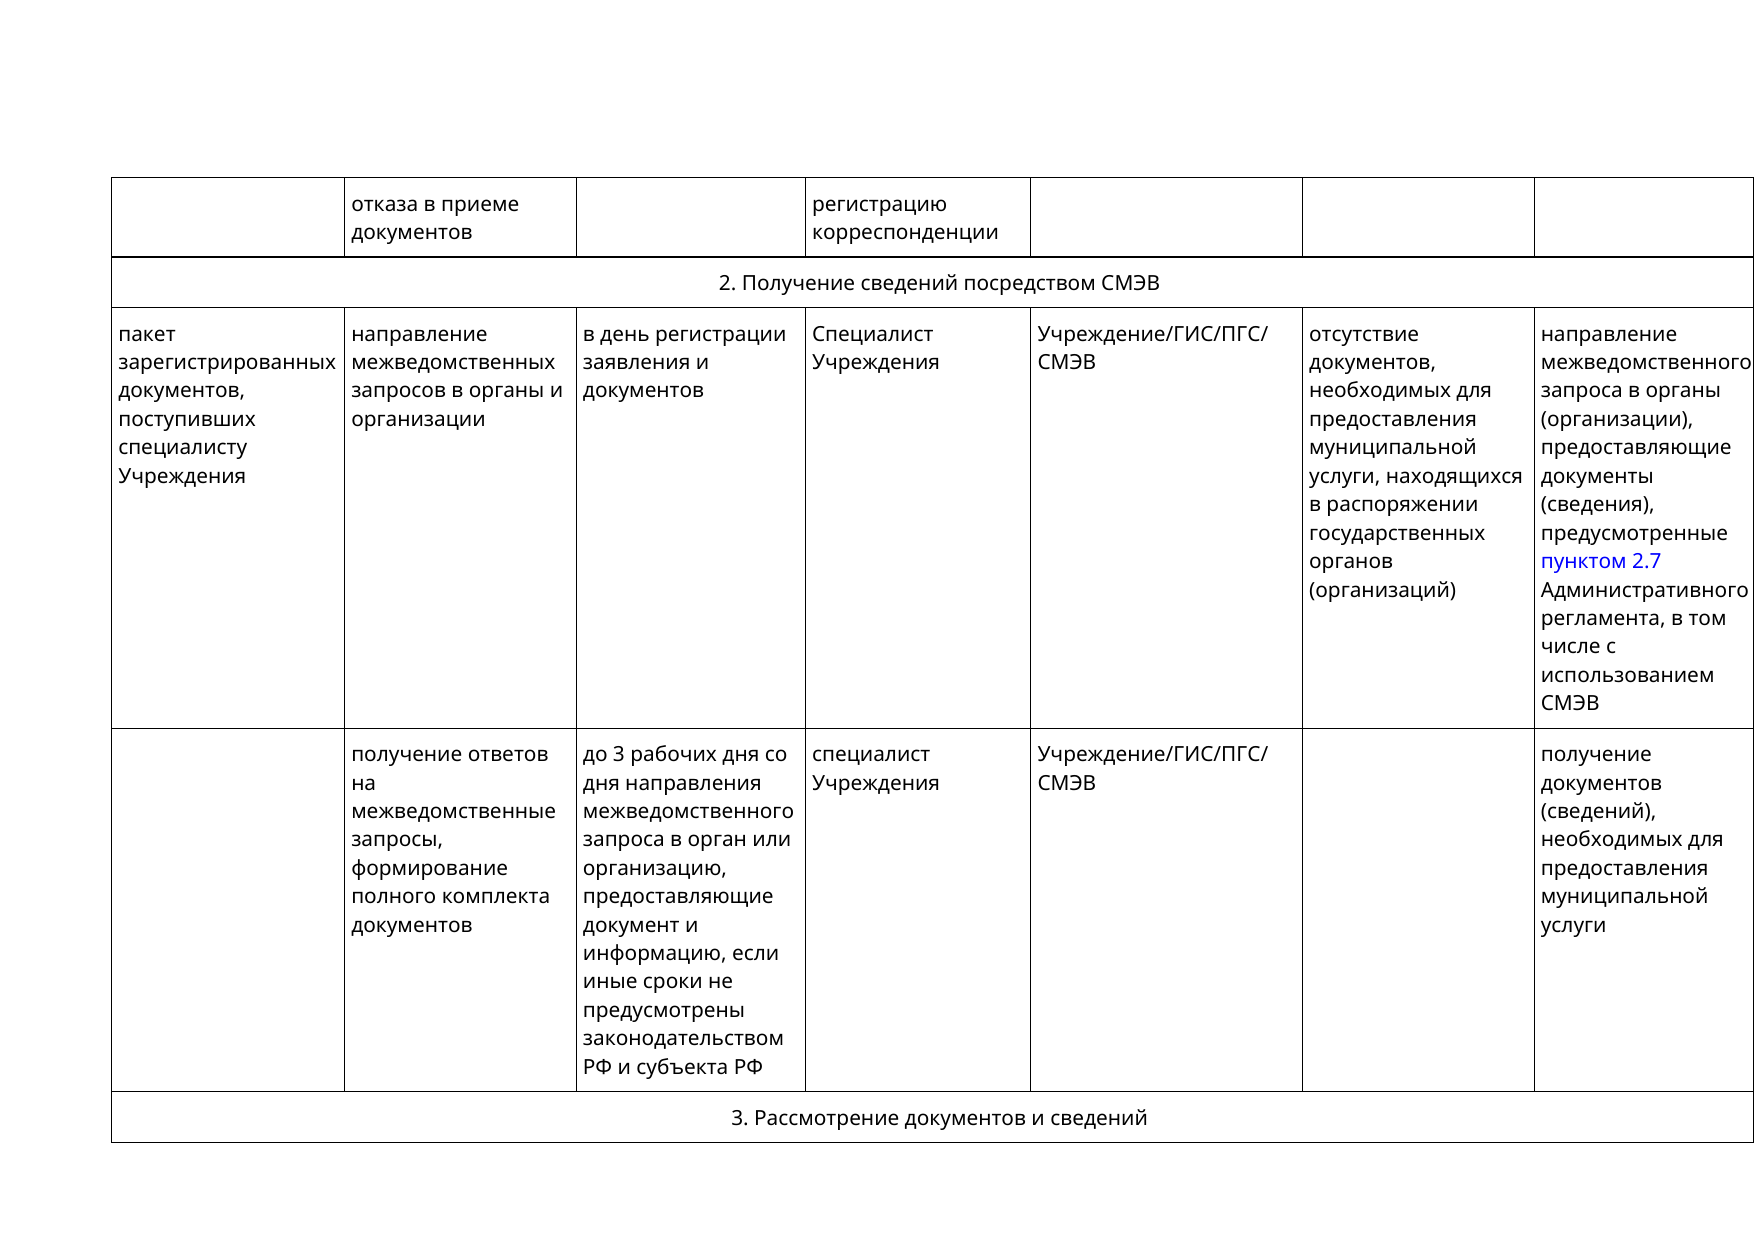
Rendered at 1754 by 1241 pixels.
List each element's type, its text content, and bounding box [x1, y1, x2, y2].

table_cell до 3 рабочих дня со дня направления межведомственного запроса в орган или организацию, предоставляющие документ и информацию, если иные сроки не предусмотрены законодательством РФ и субъекта РФ [577, 729, 805, 1091]
table_cell направление межведомственных запросов в органы и организации [345, 308, 576, 727]
table_cell получение документов (сведений), необходимых для предоставления муниципальной услуги [1535, 729, 1753, 1091]
table_cell 2. Получение сведений посредством СМЭВ [112, 258, 1753, 307]
table_cell [112, 729, 344, 1091]
table_cell специалист Учреждения [806, 729, 1030, 1091]
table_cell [806, 178, 1030, 256]
table_cell [1303, 178, 1534, 256]
table_cell отсутствие документов, необходимых для предоставления муниципальной услуги, находящихся в распоряжении государственных органов (организаций) [1303, 308, 1534, 727]
table_cell в день регистрации заявления и документов [577, 308, 805, 727]
table_cell [1303, 729, 1534, 1091]
table_cell Специалист Учреждения [806, 308, 1030, 727]
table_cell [345, 178, 576, 256]
table_cell Учреждение/ГИС/ПГС/СМЭВ [1031, 729, 1302, 1091]
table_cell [1031, 178, 1302, 256]
table_cell направление межведомственного запроса в органы (организации), предоставляющие документы (сведения), предусмотренные пунктом 2.7 Административного регламента, в том числе с использованием СМЭВ [1535, 308, 1753, 727]
table_cell 3. Рассмотрение документов и сведений [112, 1092, 1753, 1142]
table_cell получение ответов на межведомственные запросы, формирование полного комплекта документов [345, 729, 576, 1091]
table_cell Учреждение/ГИС/ПГС/СМЭВ [1031, 308, 1302, 727]
table_cell пакет зарегистрированных документов, поступивших специалисту Учреждения [112, 308, 344, 727]
